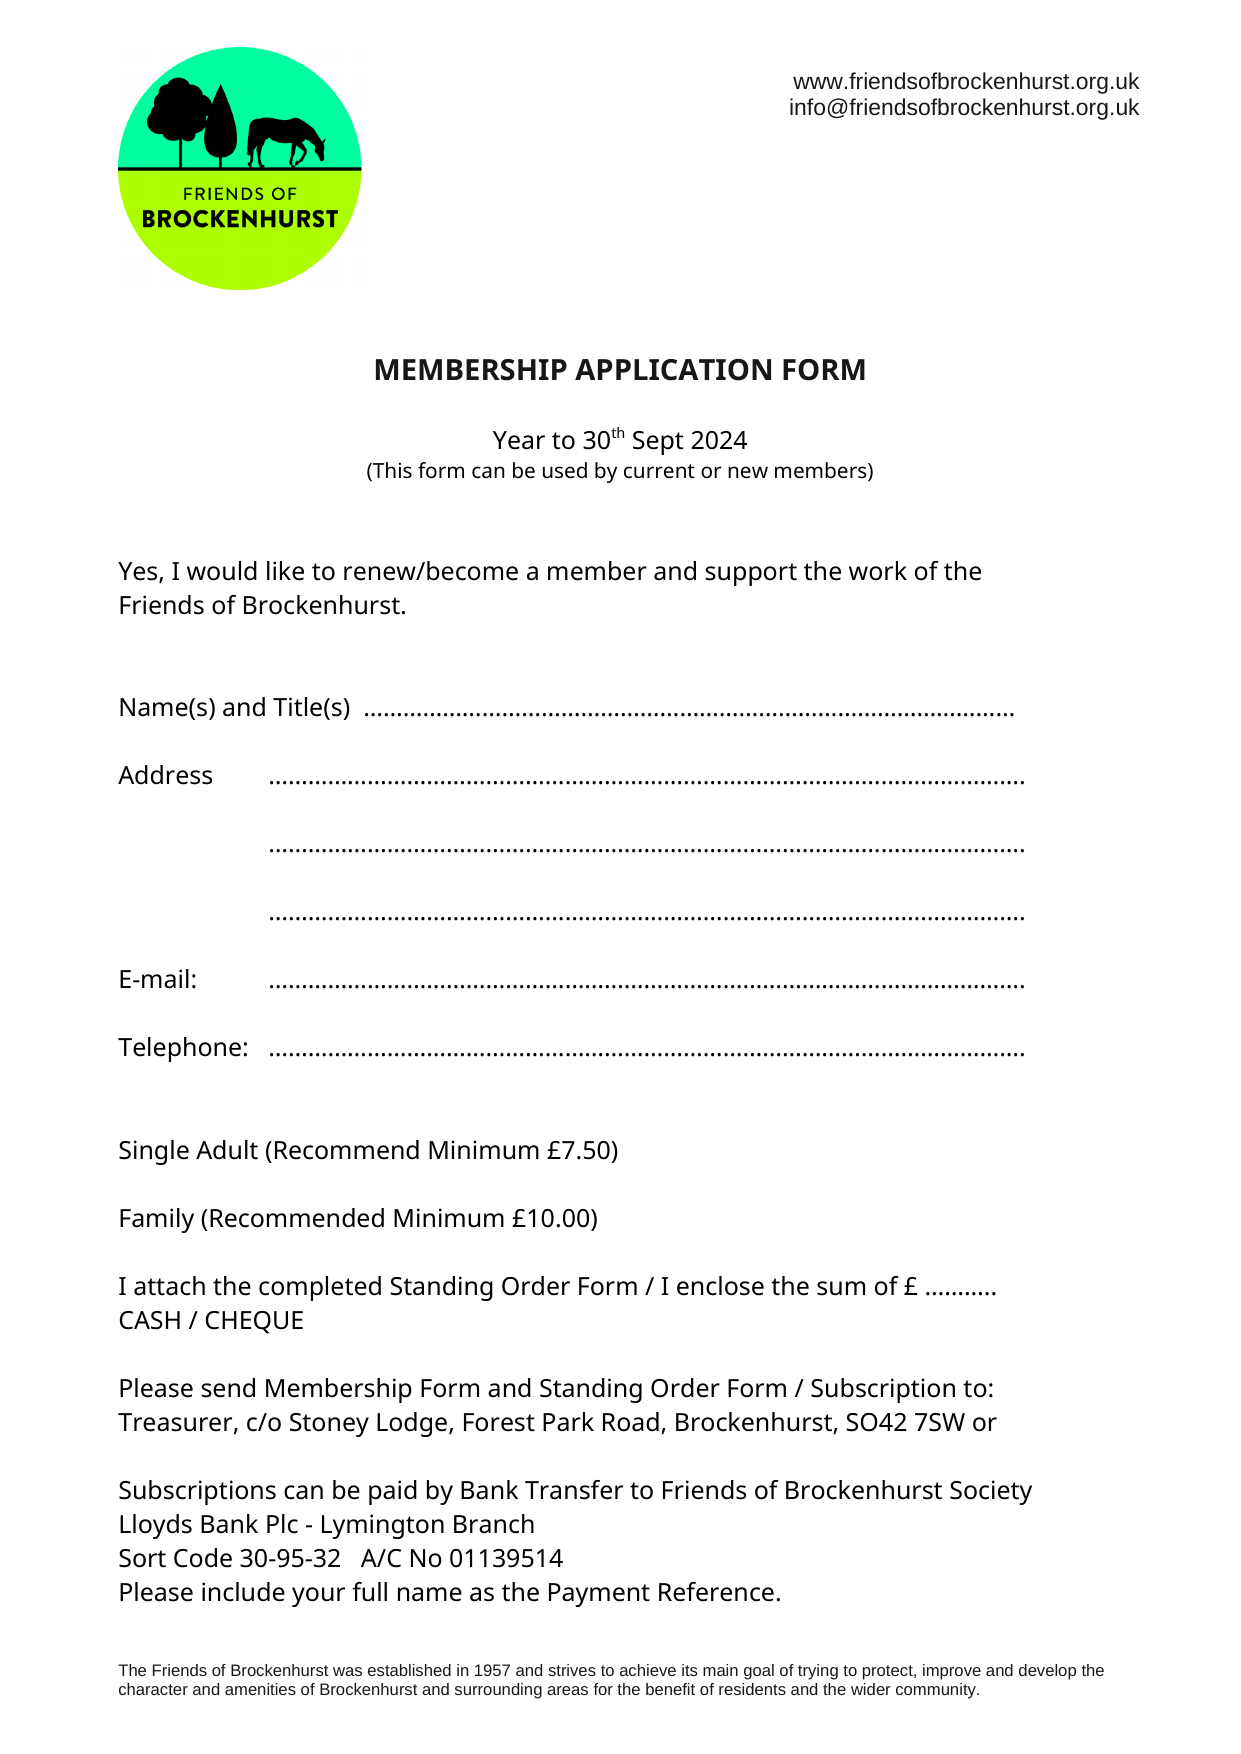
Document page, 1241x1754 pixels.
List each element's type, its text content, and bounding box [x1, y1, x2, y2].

text (This form can be used by current or new members) [118, 457, 1122, 485]
text ……………………………………………………………………………………………………. [193, 894, 1122, 928]
text Subscriptions can be paid by Bank Transfer to Friends of Brockenhurst Society Lloyds Bank Plc - Lymington Branch [118, 1473, 1122, 1541]
text Telephone: ……………………………………………………………………………………………………. [118, 1030, 1122, 1064]
picture [118, 47, 369, 290]
text Yes, I would like to renew/become a member and support the work of the Friends of Brockenhurst. [118, 553, 1122, 621]
text Family (Recommended Minimum £10.00) [118, 1200, 1122, 1234]
text Address ……………………………………………………………………………………………………. [118, 758, 1122, 792]
text ……………………………………………………………………………………………………. [193, 826, 1122, 860]
text Sort Code 30-95-32 A/C No 01139514 [118, 1541, 1122, 1575]
text CASH / CHEQUE [118, 1303, 1122, 1337]
text MEMBERSHIP APPLICATION FORM [118, 349, 1122, 388]
text Treasurer, c/o Stoney Lodge, Forest Park Road, Brockenhurst, SO42 7SW or [118, 1405, 1122, 1439]
text Single Adult (Recommend Minimum £7.50) [118, 1132, 1122, 1166]
text Year to 30th Sept 2024 [118, 423, 1122, 457]
text I attach the completed Standing Order Form / I enclose the sum of £ ……….. [118, 1268, 1122, 1303]
text Name(s) and Title(s) ……………………………………………………………………………………… [118, 689, 1122, 723]
text E-mail: ……………………………………………………………………………………………………. [118, 962, 1122, 996]
text Please send Membership Form and Standing Order Form / Subscription to: [118, 1371, 1122, 1405]
text Please include your full name as the Payment Reference. [118, 1575, 1122, 1609]
